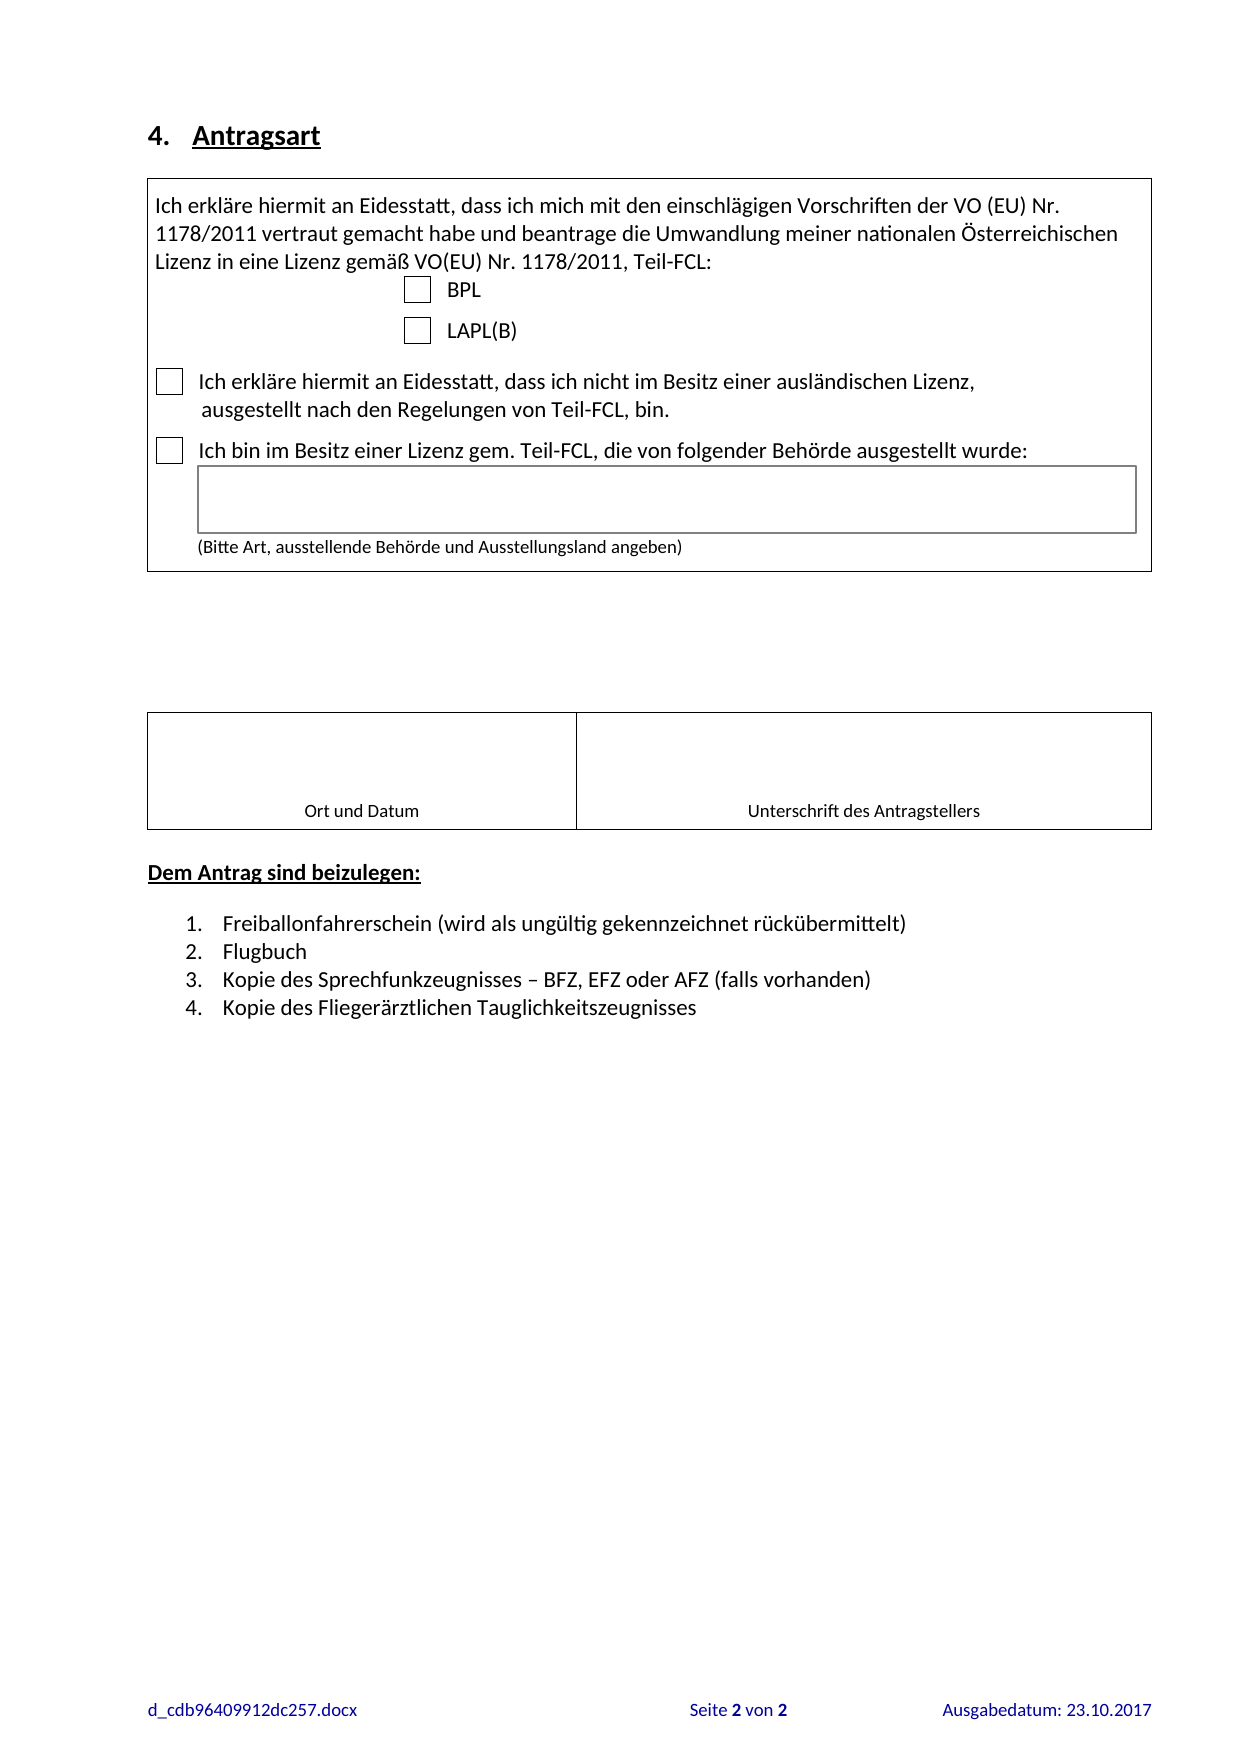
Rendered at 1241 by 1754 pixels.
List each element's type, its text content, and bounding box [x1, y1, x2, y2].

table_header Ich erkläre hiermit an Eidesstatt, dass ich mich mit den einschlägigen Vorschriften der VO (EU) Nr. 1178/2011 vertraut gemacht habe und beantrage die Umwandlung meiner nationalen Österreichischen Lizenz in eine Lizenz gemäß VO(EU) Nr. 1178/2011, Teil-FCL: BPL LAPL(B) Ich erkläre hiermit an Eidesstatt, dass ich nicht im Besitz einer ausländischen Lizenz, ausgestellt nach den Regelungen von Teil-FCL, bin. Ich bin im Besitz einer Lizenz gem. Teil-FCL, die von folgender Behörde ausgestellt wurde: (Bitte Art, ausstellende Behörde und Ausstellungsland angeben) [148, 179, 1151, 571]
list Freiballonfahrerschein (wird als ungültig gekennzeichnet rückübermittelt) [185, 909, 1152, 937]
list Flugbuch [185, 937, 1152, 965]
table_cell Ort und Datum [148, 793, 576, 829]
table_header [577, 713, 1151, 793]
table_header [148, 713, 576, 793]
list Antragsart [148, 117, 1152, 152]
text Dem Antrag sind beizulegen: [148, 858, 1152, 886]
list Kopie des Fliegerärztlichen Tauglichkeitszeugnisses [185, 993, 1152, 1021]
list Kopie des Sprechfunkzeugnisses – BFZ, EFZ oder AFZ (falls vorhanden) [185, 965, 1152, 993]
table_cell Unterschrift des Antragstellers [577, 793, 1151, 829]
